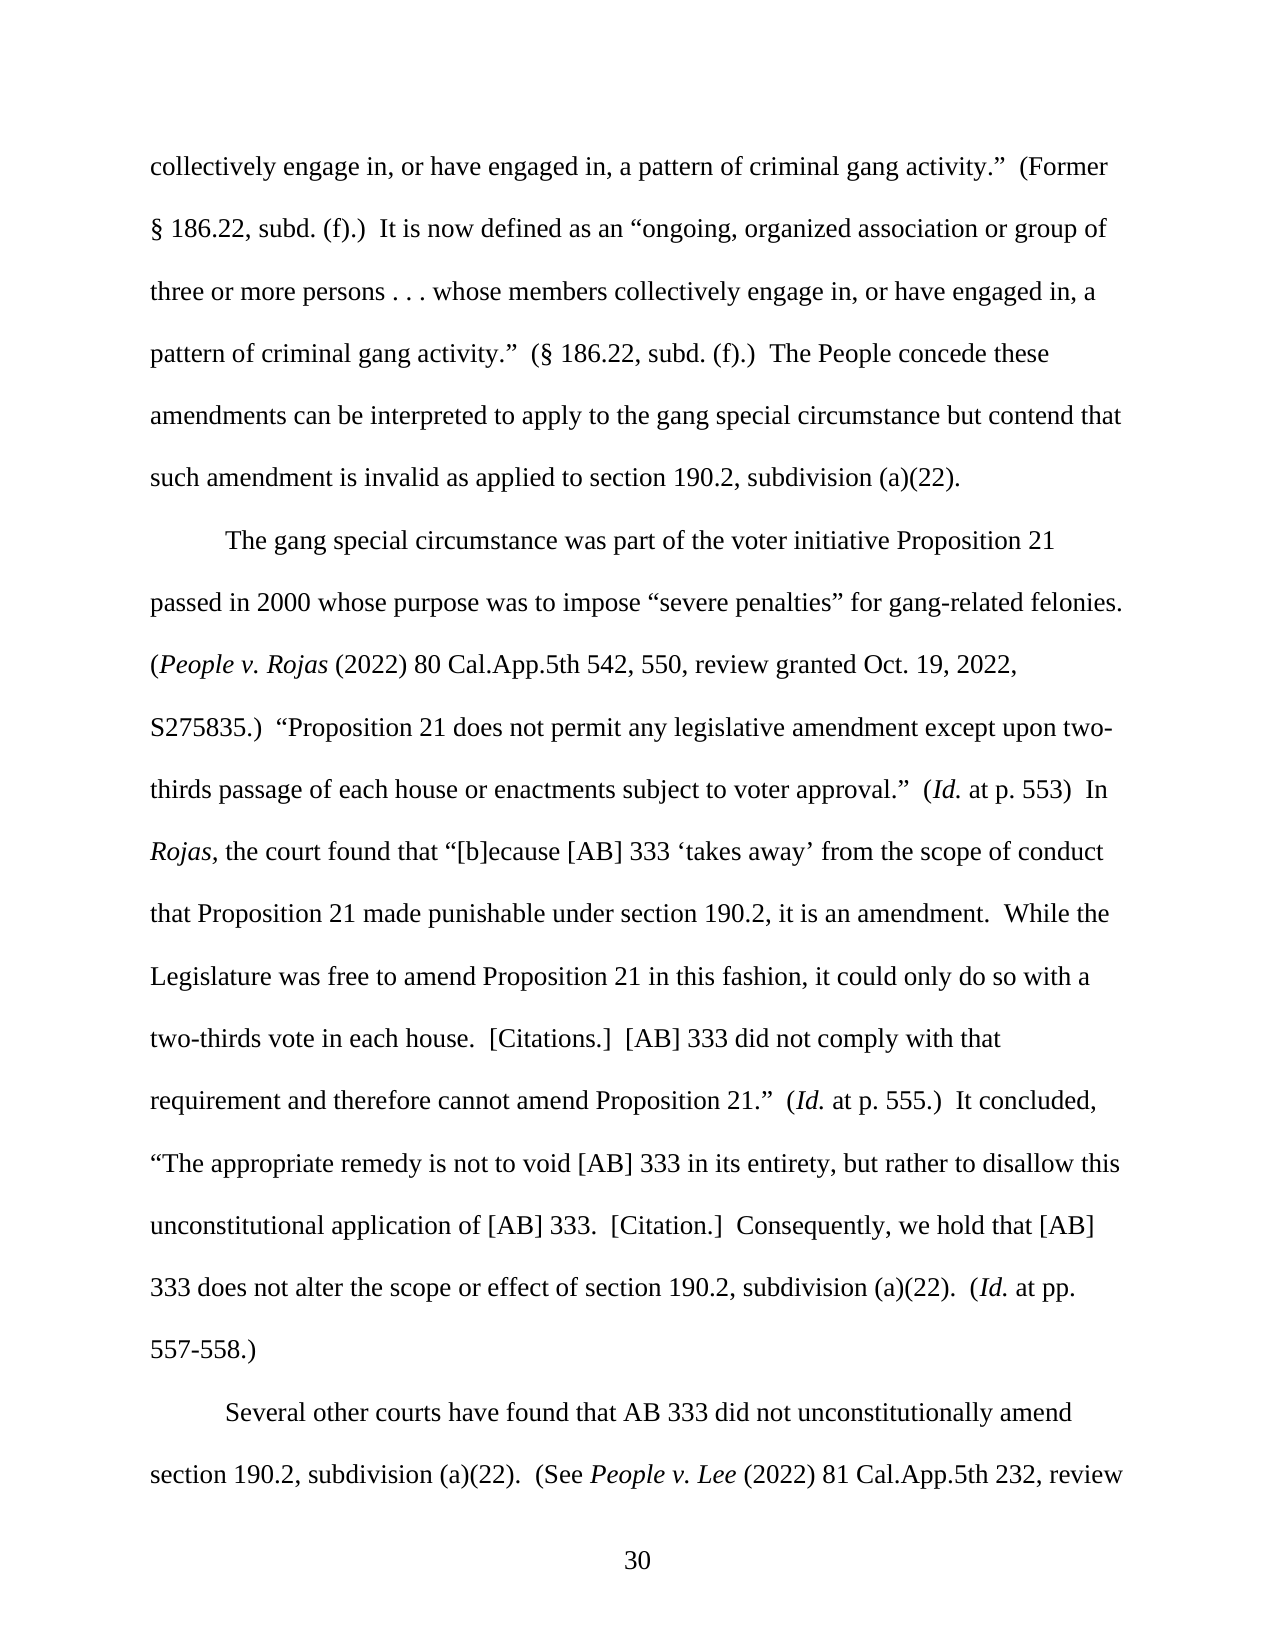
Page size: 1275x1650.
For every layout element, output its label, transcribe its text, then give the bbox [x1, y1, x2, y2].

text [150, 150, 1125, 493]
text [150, 1396, 1125, 1489]
text The gang special circumstance was part of the voter initiative Proposition 21 passed in 2000 whose purpose was to impose “severe penalties” for gang-related felonies. (People v. Rojas (2022) 80 Cal.App.5th 542, 550, review granted Oct. 19, 2022, S275835.) “Proposition 21 does not permit any legislative amendment except upon two-thirds passage of each house or enactments subject to voter approval.” (Id. at p. 553) In Rojas, the court found that “[b]ecause [AB] 333 ‘takes away’ from the scope of conduct that Proposition 21 made punishable under section 190.2, it is an amendment. While the Legislature was free to amend Proposition 21 in this fashion, it could only do so with a two-thirds vote in each house. [Citations.] [AB] 333 did not comply with that requirement and therefore cannot amend Proposition 21.” (Id. at p. 555.) It concluded, “The appropriate remedy is not to void [AB] 333 in its entirety, but rather to disallow this unconstitutional application of [AB] 333. [Citation.] Consequently, we hold that [AB] 333 does not alter the scope or effect of section 190.2, subdivision (a)(22). (Id. at pp. 557-558.) [150, 524, 1125, 1365]
